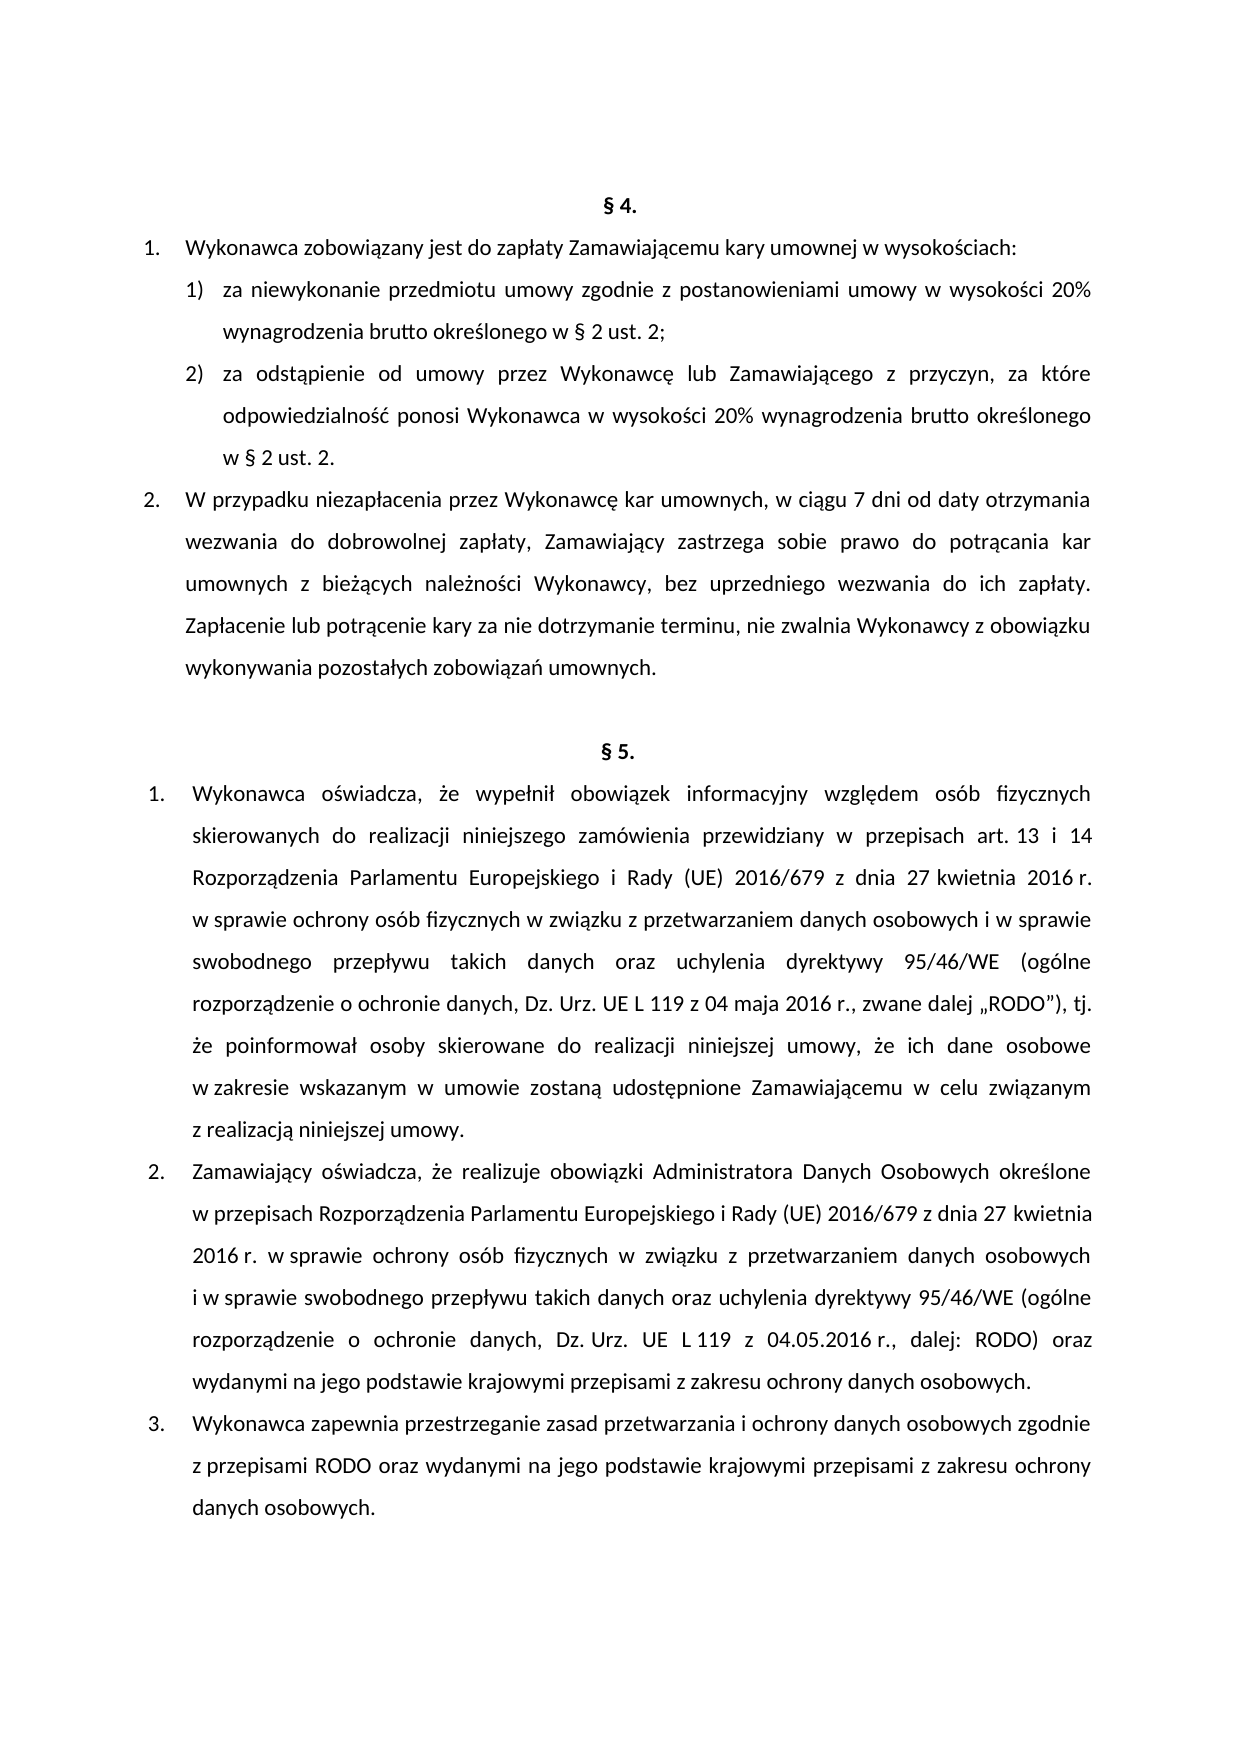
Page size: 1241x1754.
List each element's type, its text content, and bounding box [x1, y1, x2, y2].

text § 4. [148, 191, 1092, 219]
list za odstąpienie od umowy przez Wykonawcę lub Zamawiającego z przyczyn, za które odpowiedzialność ponosi Wykonawca w wysokości 20% wynagrodzenia brutto określonego w § 2 ust. 2. [185, 359, 1092, 471]
list W przypadku niezapłacenia przez Wykonawcę kar umownych, w ciągu 7 dni od daty otrzymania wezwania do dobrowolnej zapłaty, Zamawiający zastrzega sobie prawo do potrącania kar umownych z bieżących należności Wykonawcy, bez uprzedniego wezwania do ich zapłaty. Zapłacenie lub potrącenie kary za nie dotrzymanie terminu, nie zwalnia Wykonawcy z obowiązku wykonywania pozostałych zobowiązań umownych. [143, 485, 1092, 681]
list Wykonawca zapewnia przestrzeganie zasad przetwarzania i ochrony danych osobowych zgodnie z przepisami RODO oraz wydanymi na jego podstawie krajowymi przepisami z zakresu ochrony danych osobowych. [148, 1409, 1092, 1521]
list za niewykonanie przedmiotu umowy zgodnie z postanowieniami umowy w wysokości 20% wynagrodzenia brutto określonego w § 2 ust. 2; [185, 275, 1092, 345]
text § 5. [143, 737, 1092, 765]
list Zamawiający oświadcza, że realizuje obowiązki Administratora Danych Osobowych określone w przepisach Rozporządzenia Parlamentu Europejskiego i Rady (UE) 2016/679 z dnia 27 kwietnia 2016 r. w sprawie ochrony osób fizycznych w związku z przetwarzaniem danych osobowych i w sprawie swobodnego przepływu takich danych oraz uchylenia dyrektywy 95/46/WE (ogólne rozporządzenie o ochronie danych, Dz. Urz. UE L 119 z 04.05.2016 r., dalej: RODO) oraz wydanymi na jego podstawie krajowymi przepisami z zakresu ochrony danych osobowych. [148, 1157, 1092, 1395]
list Wykonawca oświadcza, że wypełnił obowiązek informacyjny względem osób fizycznych skierowanych do realizacji niniejszego zamówienia przewidziany w przepisach art. 13 i 14 Rozporządzenia Parlamentu Europejskiego i Rady (UE) 2016/679 z dnia 27 kwietnia 2016 r. w sprawie ochrony osób fizycznych w związku z przetwarzaniem danych osobowych i w sprawie swobodnego przepływu takich danych oraz uchylenia dyrektywy 95/46/WE (ogólne rozporządzenie o ochronie danych, Dz. Urz. UE L 119 z 04 maja 2016 r., zwane dalej „RODO”), tj. że poinformował osoby skierowane do realizacji niniejszej umowy, że ich dane osobowe w zakresie wskazanym w umowie zostaną udostępnione Zamawiającemu w celu związanym z realizacją niniejszej umowy. [148, 779, 1092, 1143]
list Wykonawca zobowiązany jest do zapłaty Zamawiającemu kary umownej w wysokościach: [143, 233, 1092, 261]
